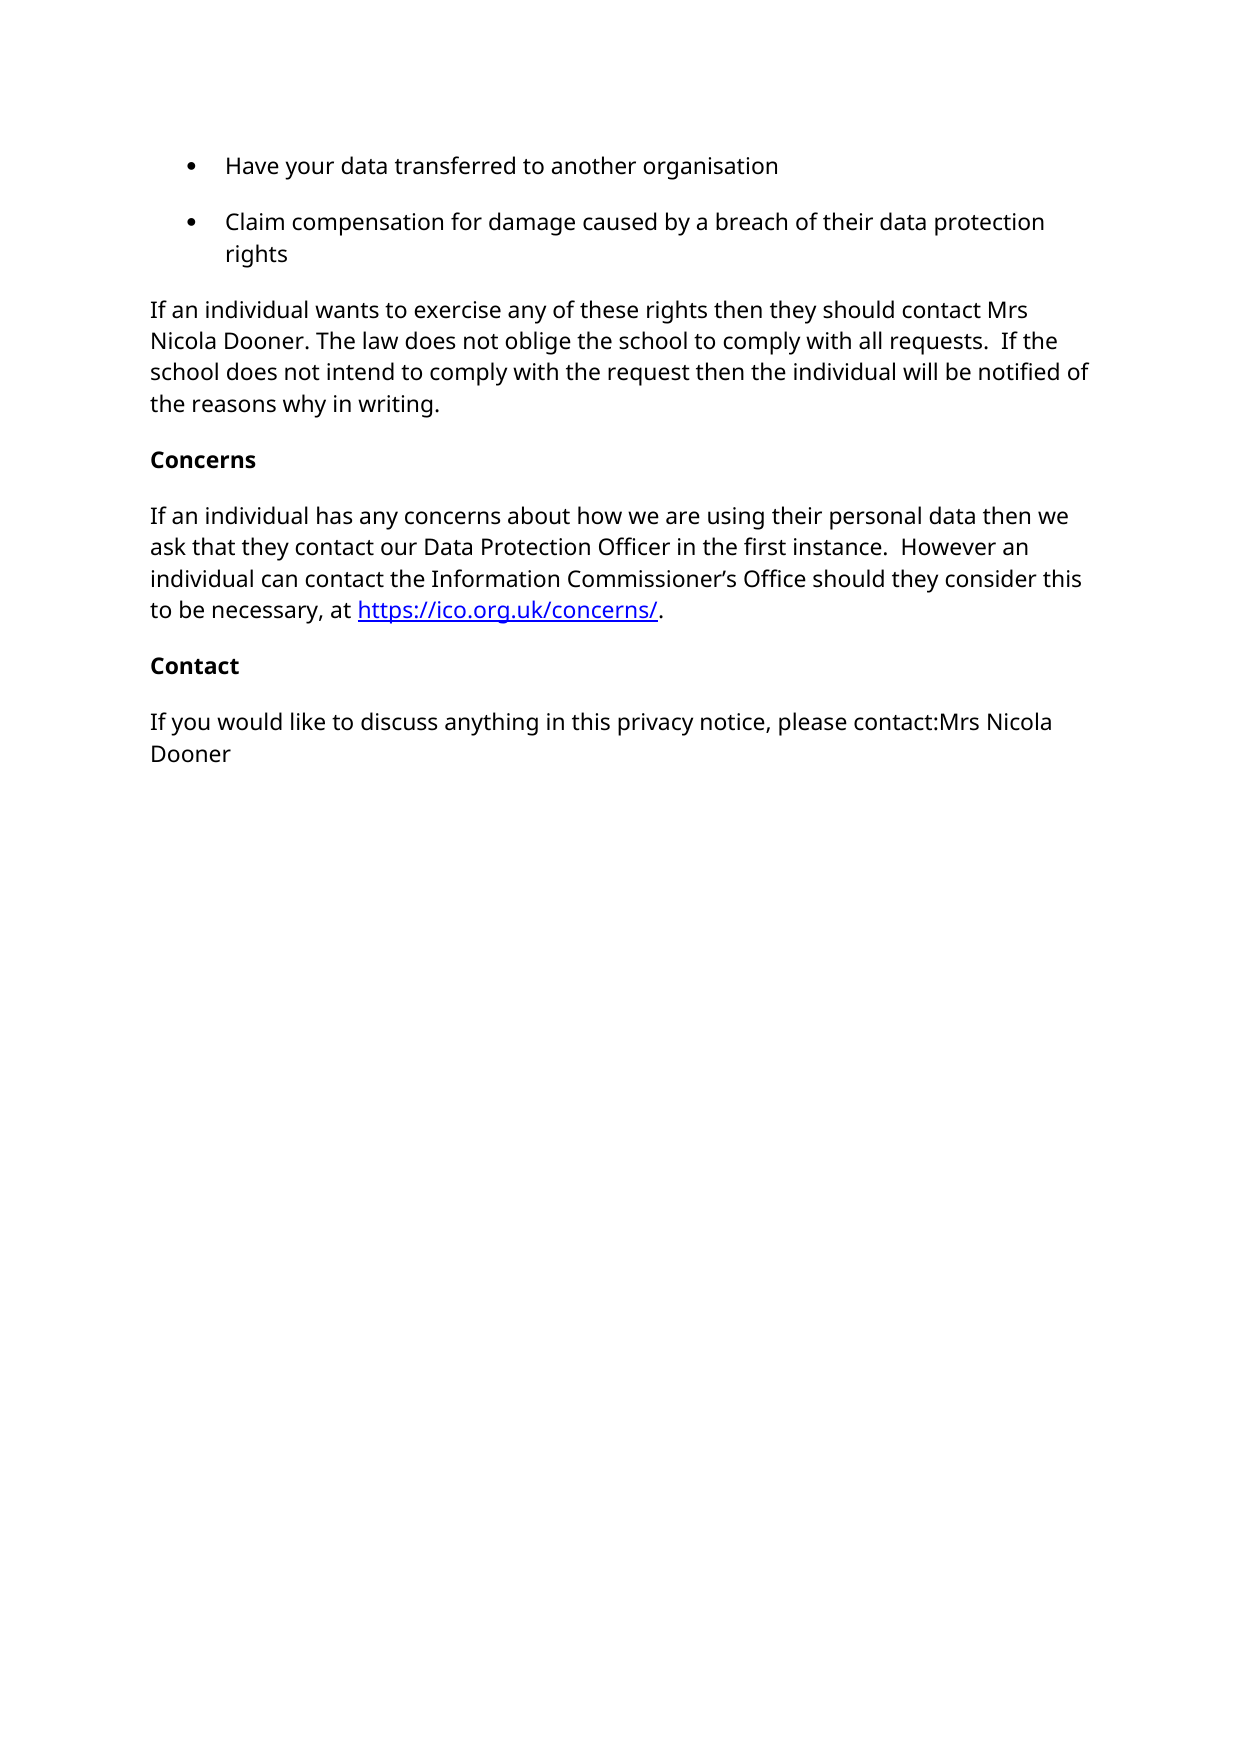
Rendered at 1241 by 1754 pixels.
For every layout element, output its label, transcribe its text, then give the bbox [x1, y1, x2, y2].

text Contact [150, 650, 1090, 681]
text If you would like to discuss anything in this privacy notice, please contact:Mrs Nicola Dooner [150, 706, 1090, 769]
text Concerns [150, 444, 1090, 475]
text If an individual wants to exercise any of these rights then they should contact Mrs Nicola Dooner. The law does not oblige the school to comply with all requests. If the school does not intend to comply with the request then the individual will be notified of the reasons why in writing. [150, 294, 1090, 419]
list Have your data transferred to another organisation [187, 150, 1090, 181]
list Claim compensation for damage caused by a breach of their data protection rights [187, 206, 1090, 269]
text If an individual has any concerns about how we are using their personal data then we ask that they contact our Data Protection Officer in the first instance. However an individual can contact the Information Commissioner’s Office should they consider this to be necessary, at https://ico.org.uk/concerns/. [150, 500, 1090, 625]
